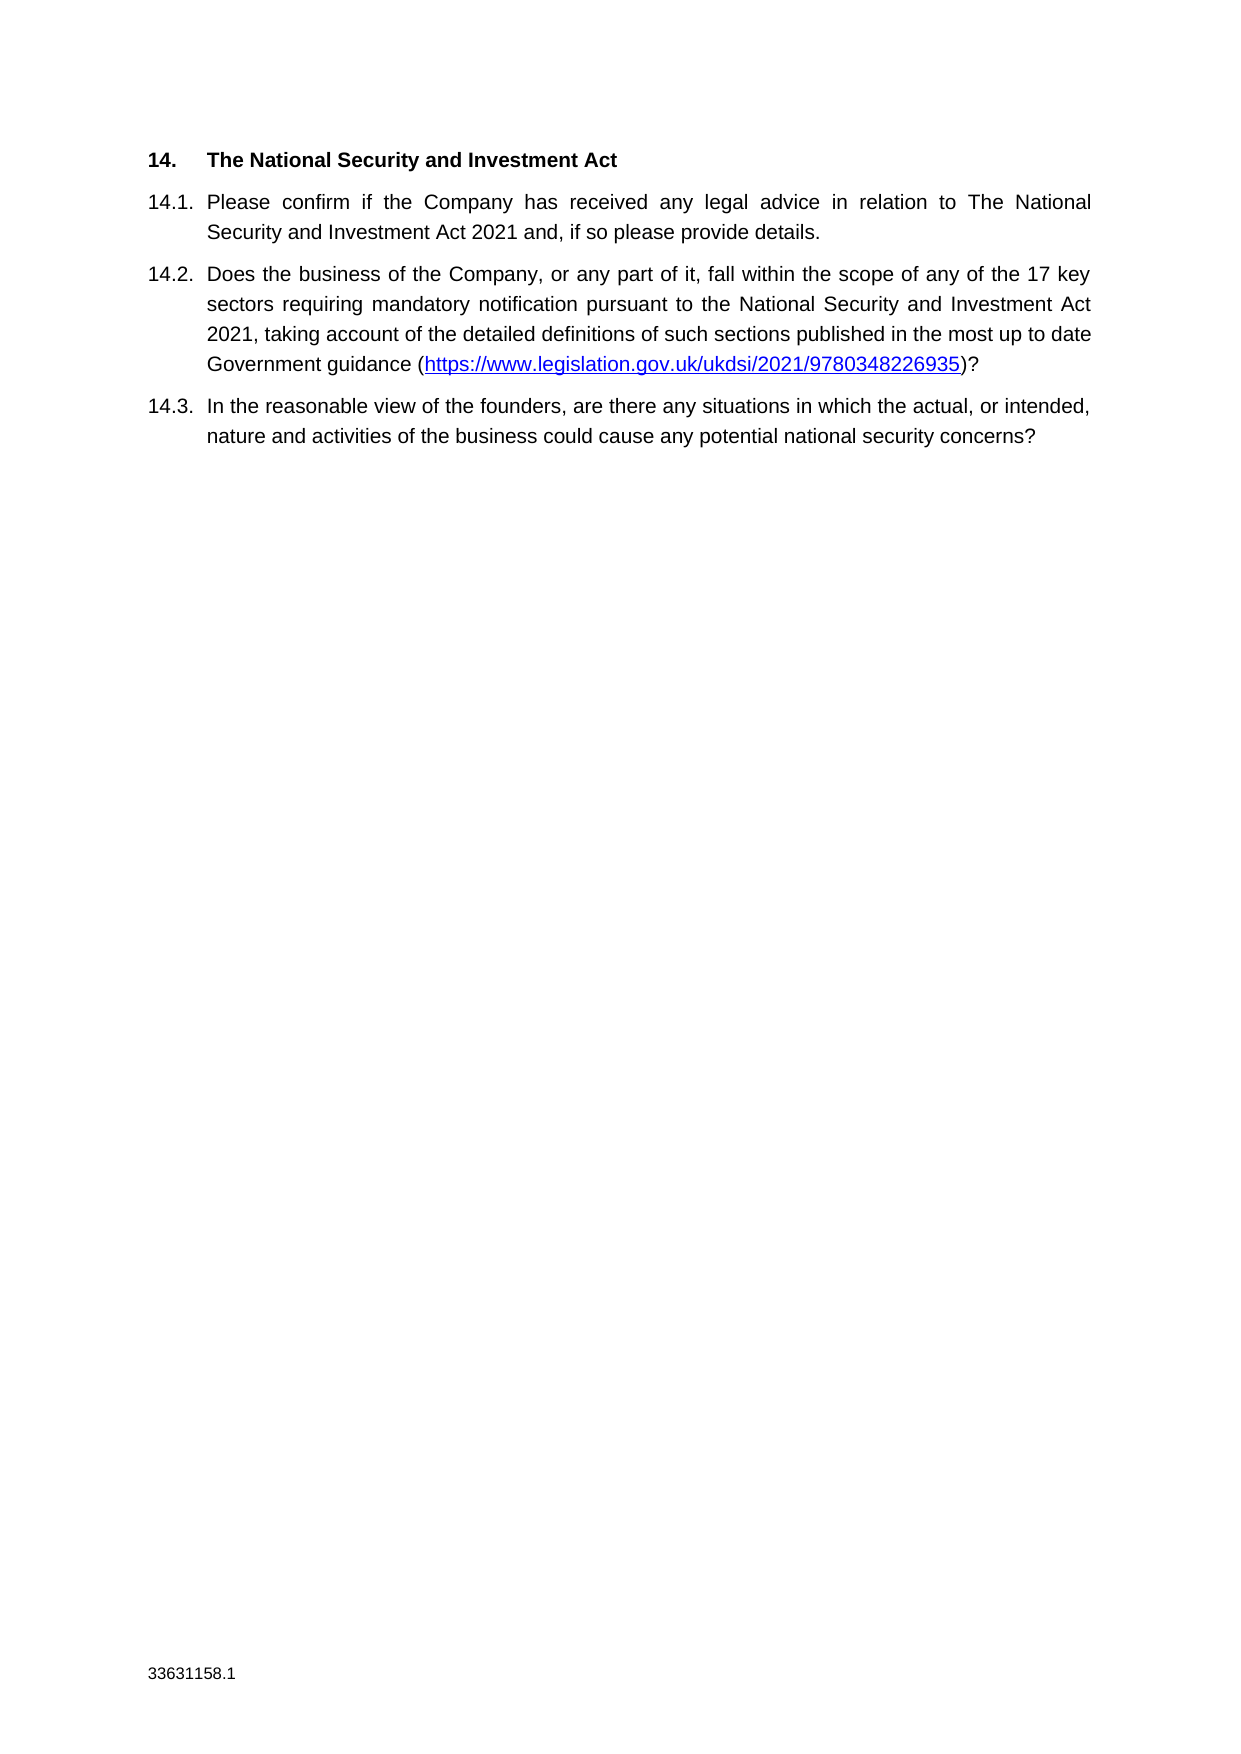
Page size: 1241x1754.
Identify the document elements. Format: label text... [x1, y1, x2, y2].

subtitle Does the business of the Company, or any part of it, fall within the scope of any of the 17 key sectors requiring mandatory notification pursuant to the National Security and Investment Act 2021, taking account of the detailed definitions of such sections published in the most up to date Government guidance (https://www.legislation.gov.uk/ukdsi/2021/9780348226935)? [148, 262, 1093, 376]
subtitle In the reasonable view of the founders, are there any situations in which the actual, or intended, nature and activities of the business could cause any potential national security concerns? [148, 394, 1093, 448]
subtitle The National Security and Investment Act [148, 148, 1093, 172]
subtitle Please confirm if the Company has received any legal advice in relation to The National Security and Investment Act 2021 and, if so please provide details. [148, 190, 1093, 244]
